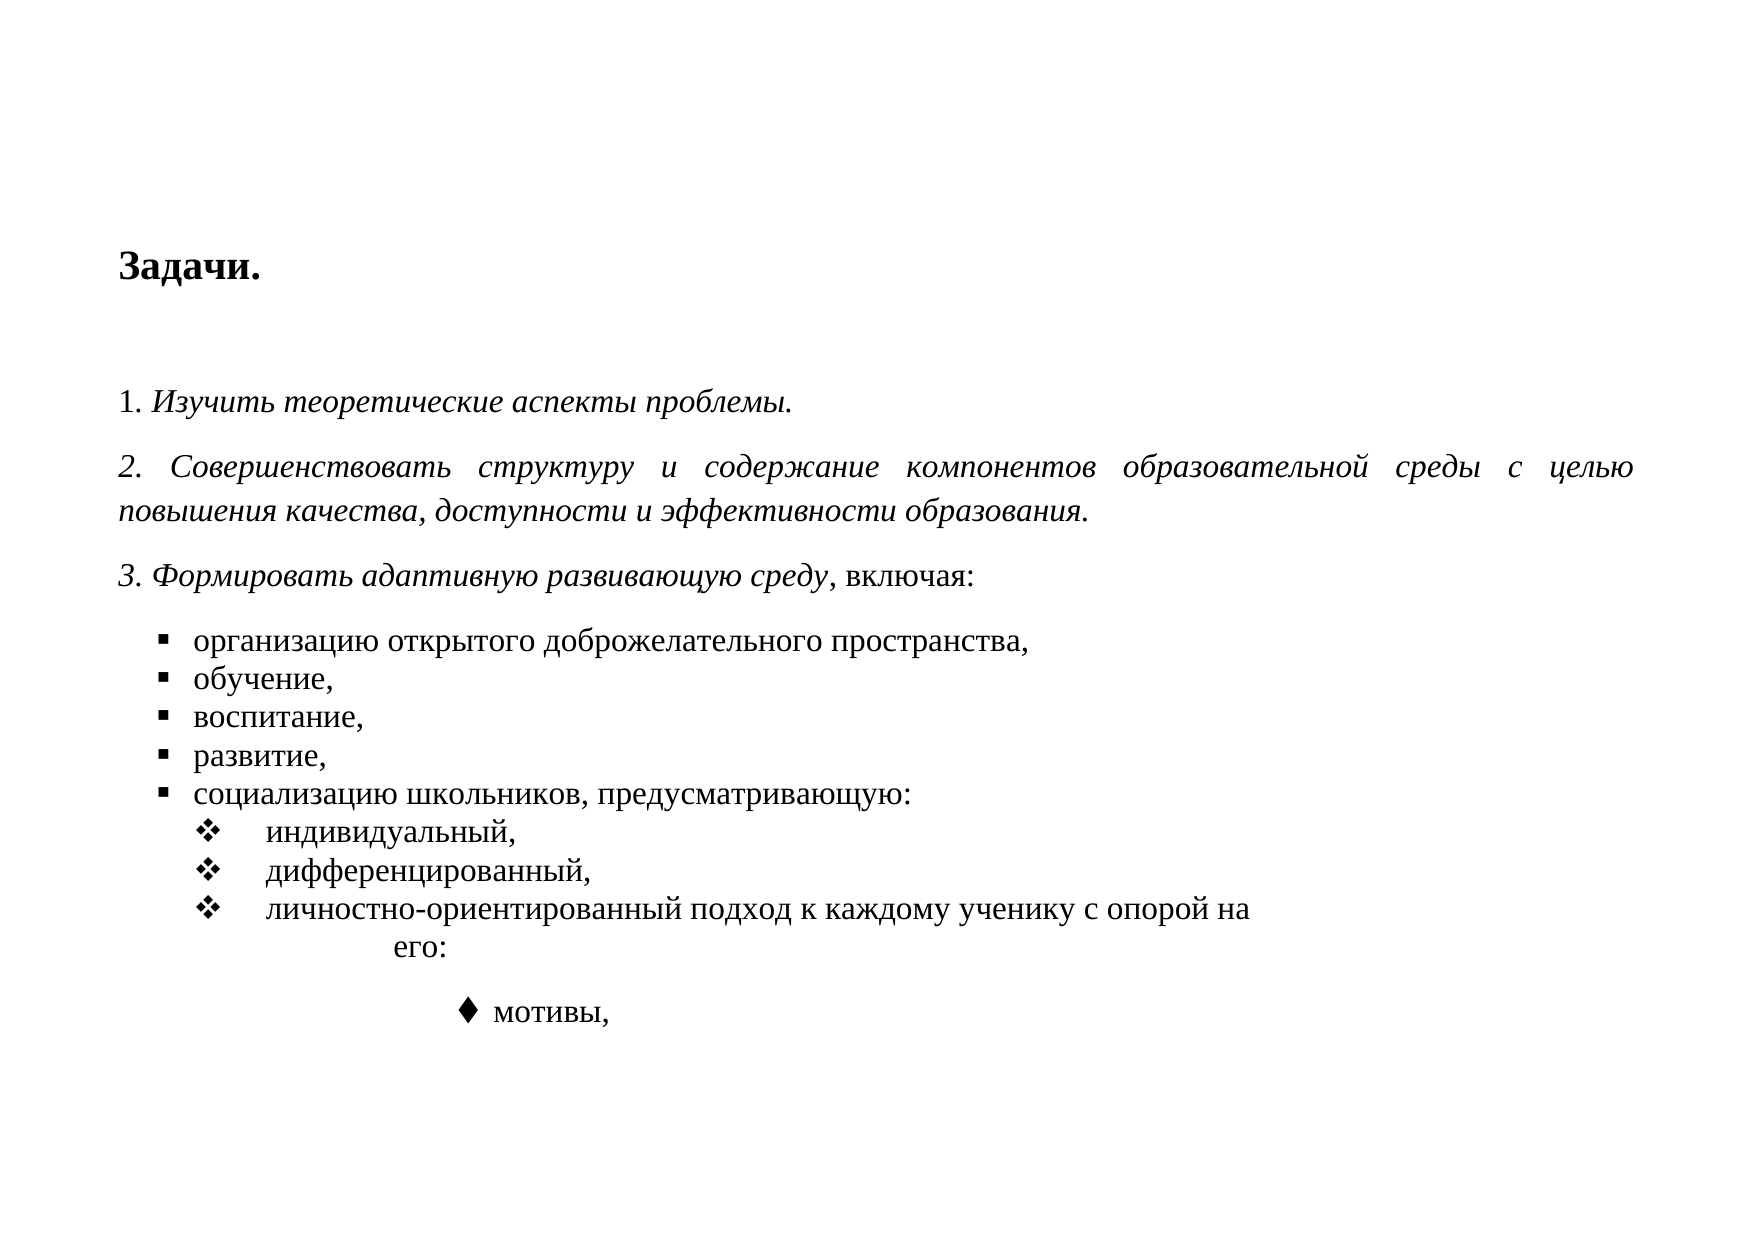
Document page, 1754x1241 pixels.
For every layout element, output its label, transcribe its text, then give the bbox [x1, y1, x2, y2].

list воспитание, [156, 697, 1636, 735]
list личностно-ориентированный подход к каждому ученику с опорой на [118, 888, 1636, 927]
list развитие, [156, 735, 1636, 773]
list обучение, [156, 658, 1636, 697]
list социализацию школьников, предусматривающую: [156, 773, 1636, 812]
text 1. Изучить теоретические аспекты проблемы. [118, 381, 1636, 419]
text Задачи. [118, 240, 1636, 288]
text 3. Формировать адаптивную развивающую среду, включая: [118, 555, 1636, 593]
list индивидуальный, [118, 812, 1636, 850]
list мотивы, [456, 992, 1636, 1030]
list организацию открытого доброжелательного пространства, [156, 620, 1636, 658]
text его: [193, 927, 1636, 965]
list дифференцированный, [118, 850, 1636, 888]
text 2. Совершенствовать структуру и содержание компонентов образовательной среды с целью повышения качества, доступности и эффективности образования. [118, 446, 1636, 528]
